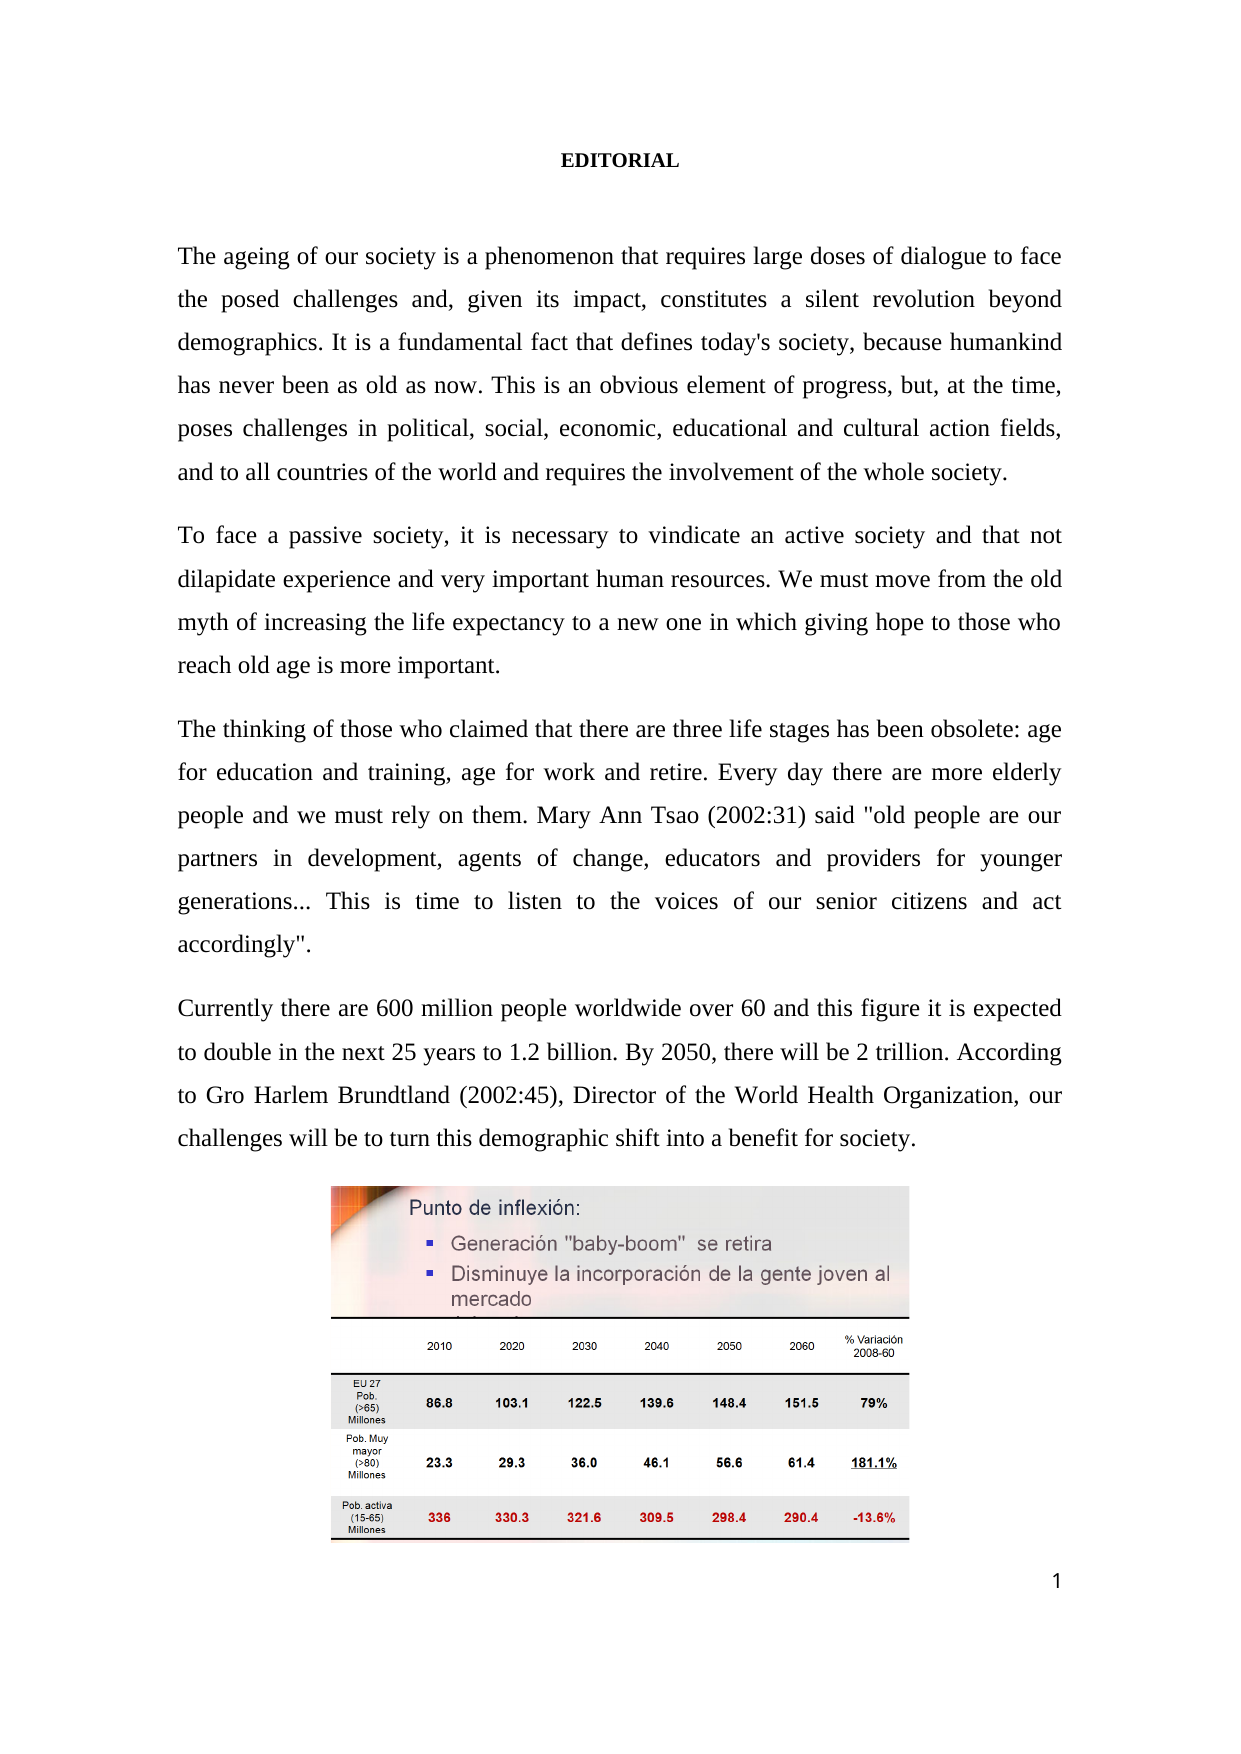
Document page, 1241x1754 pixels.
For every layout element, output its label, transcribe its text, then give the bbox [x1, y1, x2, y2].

text EDITORIAL [177, 148, 1063, 172]
picture [330, 1186, 910, 1543]
text To face a passive society, it is necessary to vindicate an active society and that not dilapidate experience and very important human resources. We must move from the old myth of increasing the life expectancy to a new one in which giving hope to those who reach old age is more important. [177, 521, 1063, 679]
text The thinking of those who claimed that there are three life stages has been obsolete: age for education and training, age for work and retire. Every day there are more elderly people and we must rely on them. Mary Ann Tsao (2002:31) said "old people are our partners in development, agents of change, educators and providers for younger generations... This is time to listen to the voices of our senior citizens and act accordingly". [177, 714, 1063, 958]
text Currently there are 600 million people worldwide over 60 and this figure it is expected to double in the next 25 years to 1.2 billion. By 2050, there will be 2 trillion. According to Gro Harlem Brundtland (2002:45), Director of the World Health Organization, our challenges will be to turn this demographic shift into a benefit for society. [177, 993, 1063, 1152]
text The ageing of our society is a phenomenon that requires large doses of dialogue to face the posed challenges and, given its impact, constitutes a silent revolution beyond demographics. It is a fundamental fact that defines today's society, because humankind has never been as old as now. This is an obvious element of progress, but, at the time, poses challenges in political, social, economic, educational and cultural action fields, and to all countries of the world and requires the involvement of the whole society. [177, 241, 1063, 485]
